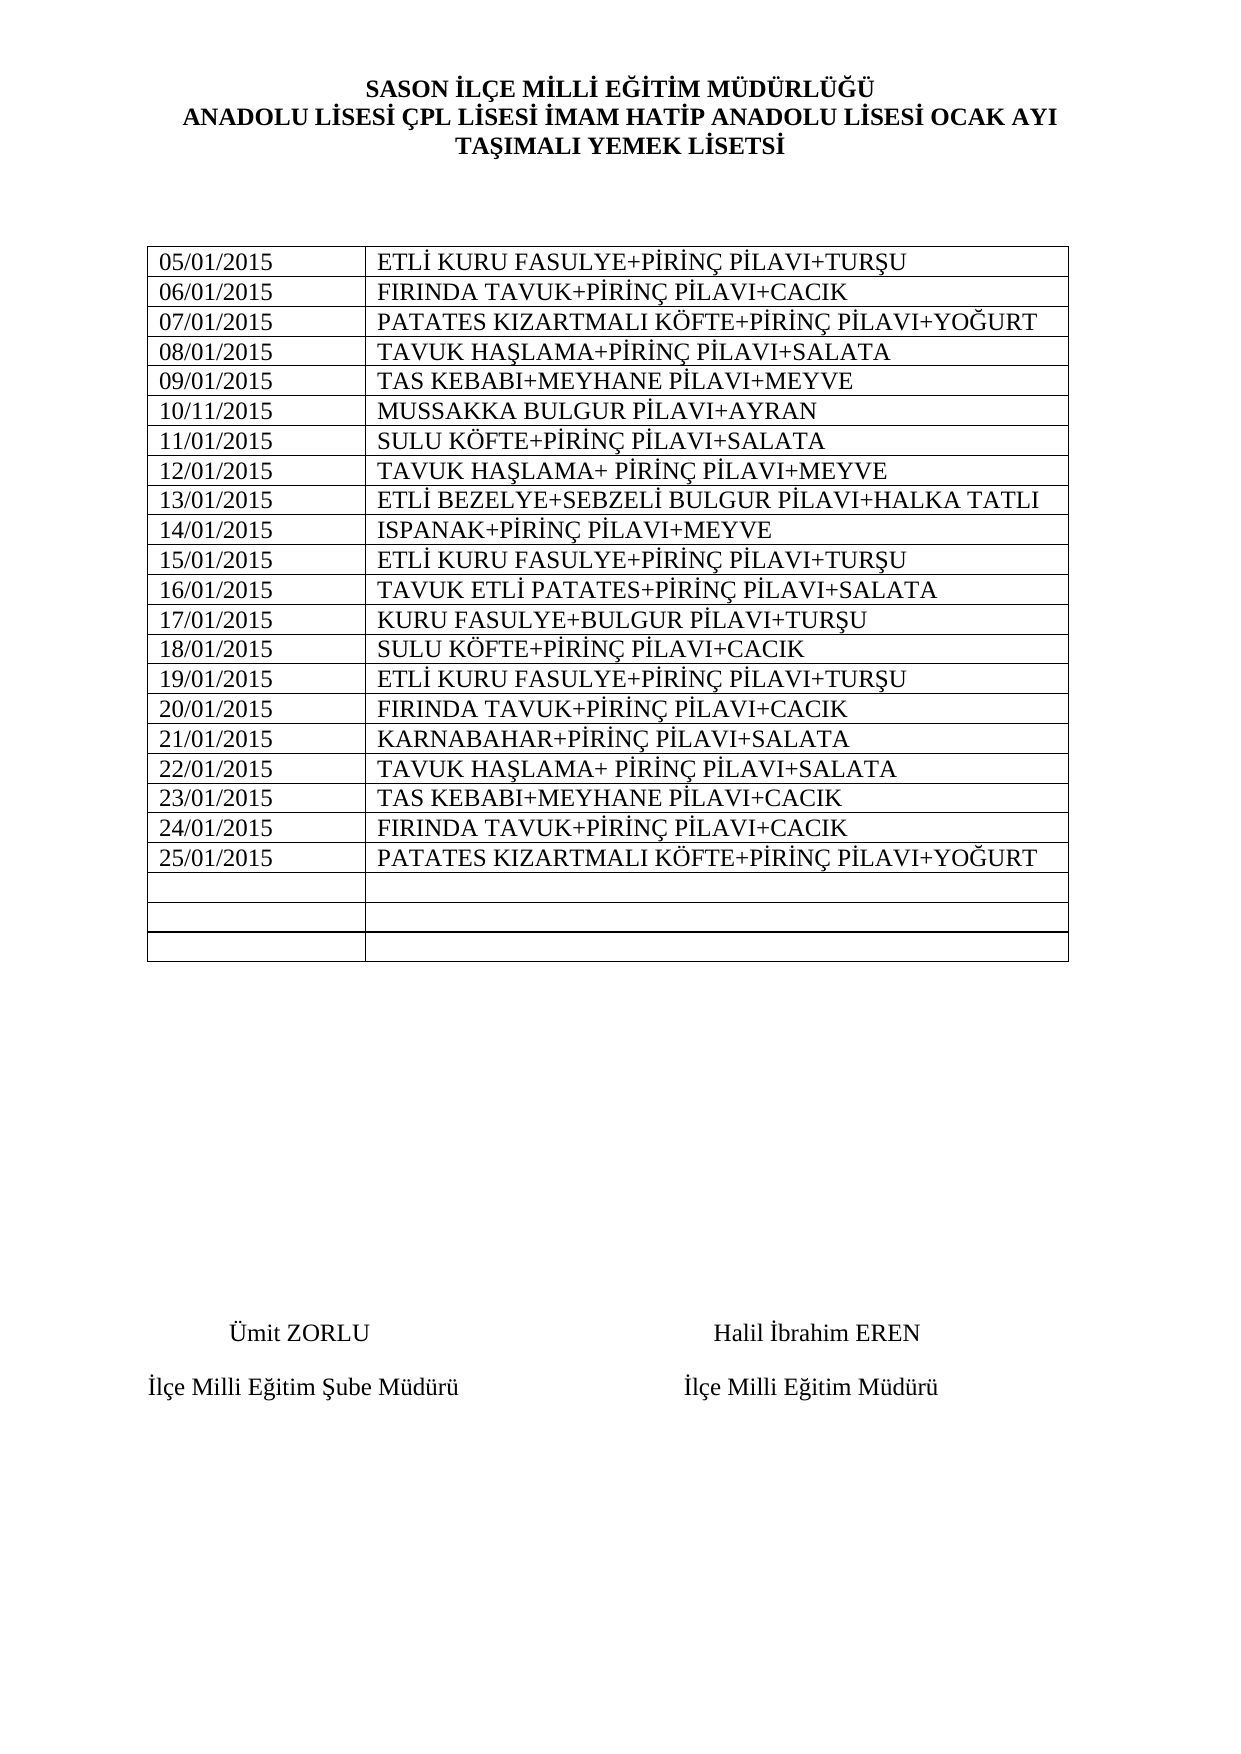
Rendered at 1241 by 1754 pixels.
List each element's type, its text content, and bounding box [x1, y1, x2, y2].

table_cell SULU KÖFTE+PİRİNÇ PİLAVI+SALATA [366, 426, 1068, 455]
table_cell ETLİ BEZELYE+SEBZELİ BULGUR PİLAVI+HALKA TATLI [366, 486, 1068, 514]
table_cell 19/01/2015 [148, 664, 365, 693]
table_cell 14/01/2015 [148, 515, 365, 544]
table_cell [148, 873, 365, 902]
table_cell 07/01/2015 [148, 307, 365, 336]
table_cell 21/01/2015 [148, 724, 365, 753]
table_cell KURU FASULYE+BULGUR PİLAVI+TURŞU [366, 605, 1068, 633]
table_cell KARNABAHAR+PİRİNÇ PİLAVI+SALATA [366, 724, 1068, 753]
table_cell PATATES KIZARTMALI KÖFTE+PİRİNÇ PİLAVI+YOĞURT [366, 843, 1068, 872]
table_cell 22/01/2015 [148, 754, 365, 782]
table_header 05/01/2015 [148, 247, 365, 276]
table_cell [148, 903, 365, 931]
table_cell [148, 933, 365, 961]
table_cell TAVUK HAŞLAMA+ PİRİNÇ PİLAVI+MEYVE [366, 456, 1068, 484]
table_cell 17/01/2015 [148, 605, 365, 633]
table_cell 20/01/2015 [148, 694, 365, 723]
table_cell [366, 873, 1068, 902]
table_cell TAVUK HAŞLAMA+PİRİNÇ PİLAVI+SALATA [366, 337, 1068, 365]
table_cell 11/01/2015 [148, 426, 365, 455]
table_cell SULU KÖFTE+PİRİNÇ PİLAVI+CACIK [366, 635, 1068, 663]
text İlçe Milli Eğitim Şube Müdürü İlçe Milli Eğitim Müdürü [148, 1372, 1093, 1401]
table_cell 24/01/2015 [148, 813, 365, 842]
table_cell 25/01/2015 [148, 843, 365, 872]
table_cell [366, 903, 1068, 931]
table_cell 23/01/2015 [148, 784, 365, 812]
table_cell 13/01/2015 [148, 486, 365, 514]
table_cell ETLİ KURU FASULYE+PİRİNÇ PİLAVI+TURŞU [366, 545, 1068, 574]
table_cell 16/01/2015 [148, 575, 365, 604]
table_cell 09/01/2015 [148, 366, 365, 395]
table_cell FIRINDA TAVUK+PİRİNÇ PİLAVI+CACIK [366, 813, 1068, 842]
table_cell ETLİ KURU FASULYE+PİRİNÇ PİLAVI+TURŞU [366, 664, 1068, 693]
table_cell [366, 933, 1068, 961]
table_cell 18/01/2015 [148, 635, 365, 663]
table_cell TAVUK HAŞLAMA+ PİRİNÇ PİLAVI+SALATA [366, 754, 1068, 782]
text Ümit ZORLU Halil İbrahim EREN [148, 1318, 1093, 1347]
table_cell PATATES KIZARTMALI KÖFTE+PİRİNÇ PİLAVI+YOĞURT [366, 307, 1068, 336]
table_cell TAS KEBABI+MEYHANE PİLAVI+CACIK [366, 784, 1068, 812]
table_cell MUSSAKKA BULGUR PİLAVI+AYRAN [366, 396, 1068, 425]
table_cell 10/11/2015 [148, 396, 365, 425]
table_cell FIRINDA TAVUK+PİRİNÇ PİLAVI+CACIK [366, 694, 1068, 723]
table_cell 08/01/2015 [148, 337, 365, 365]
table_cell 12/01/2015 [148, 456, 365, 484]
table_cell 15/01/2015 [148, 545, 365, 574]
table_cell FIRINDA TAVUK+PİRİNÇ PİLAVI+CACIK [366, 277, 1068, 306]
table_cell TAS KEBABI+MEYHANE PİLAVI+MEYVE [366, 366, 1068, 395]
table_header ETLİ KURU FASULYE+PİRİNÇ PİLAVI+TURŞU [366, 247, 1068, 276]
table_cell TAVUK ETLİ PATATES+PİRİNÇ PİLAVI+SALATA [366, 575, 1068, 604]
table_cell 06/01/2015 [148, 277, 365, 306]
table_cell ISPANAK+PİRİNÇ PİLAVI+MEYVE [366, 515, 1068, 544]
